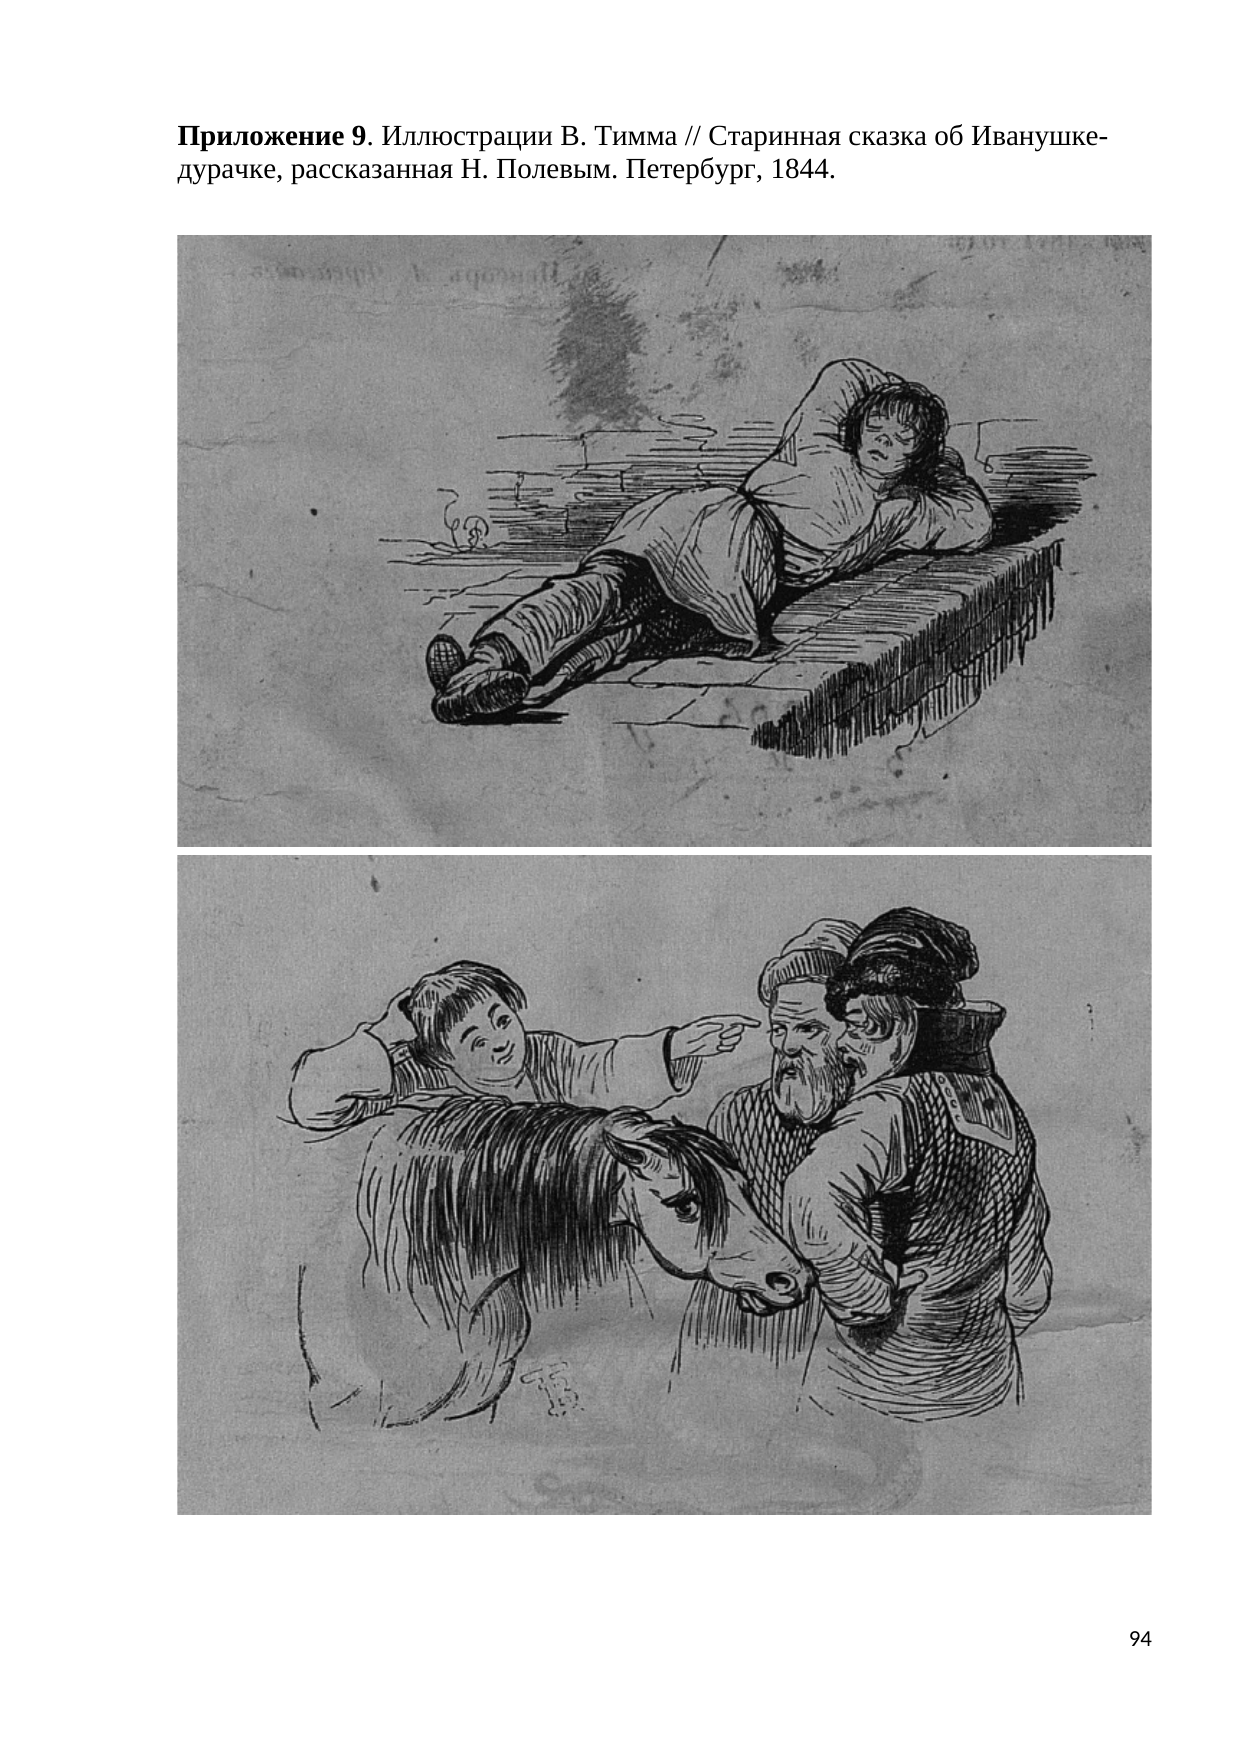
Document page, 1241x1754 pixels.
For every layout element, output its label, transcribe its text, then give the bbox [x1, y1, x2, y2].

picture [177, 855, 1152, 1515]
picture [177, 235, 1152, 847]
text Приложение 9. Иллюстрации В. Тимма // Старинная сказка об Иванушке-дурачке, рассказанная Н. Полевым. Петербург, 1844. [177, 118, 1152, 185]
